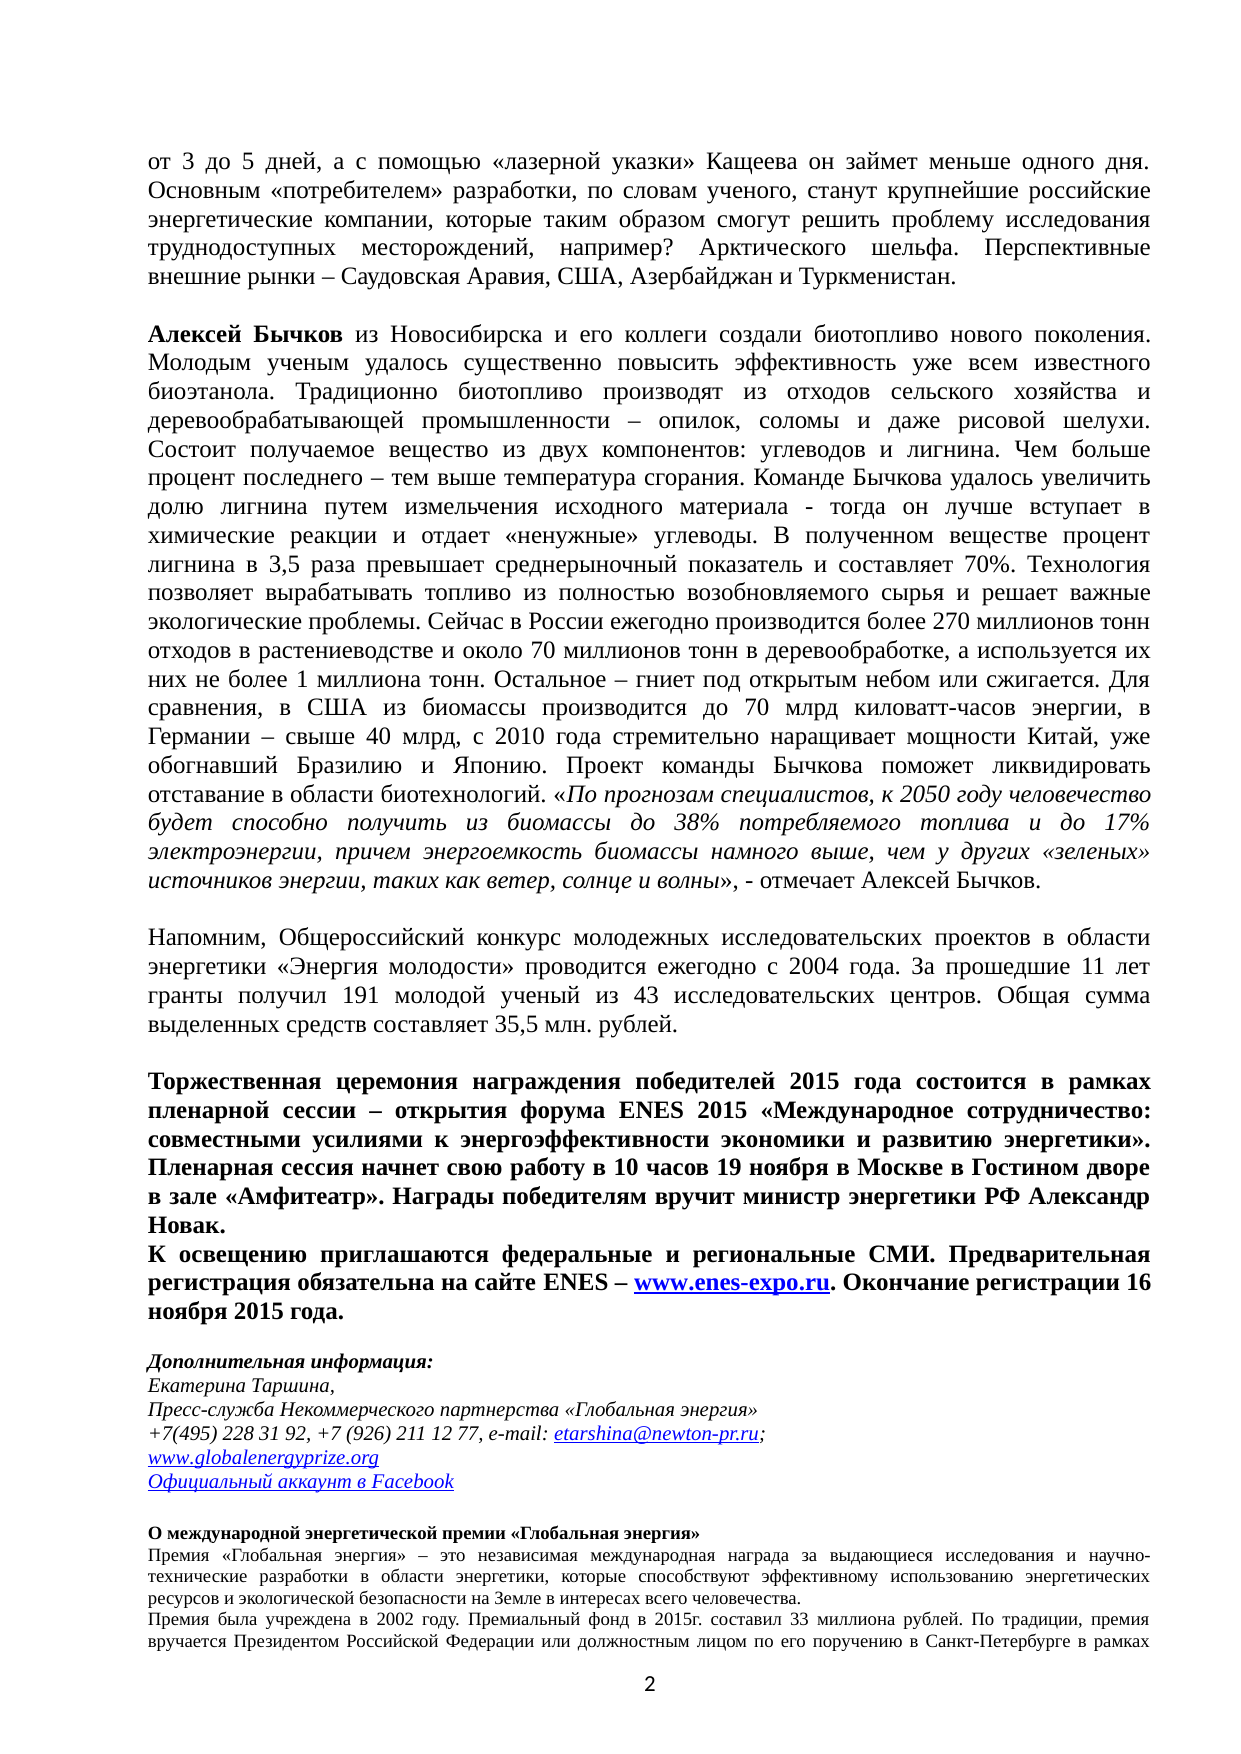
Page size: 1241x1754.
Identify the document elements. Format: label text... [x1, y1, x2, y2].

text Премия «Глобальная энергия» – это независимая международная награда за выдающиеся исследования и научно-технические разработки в области энергетики, которые способствуют эффективному использованию энергетических ресурсов и экологической безопасности на Земле в интересах всего человечества. [148, 1544, 1152, 1608]
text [148, 146, 1152, 290]
text Напомним, Общероссийский конкурс молодежных исследовательских проектов в области энергетики «Энергия молодости» проводится ежегодно с 2004 года. За прошедшие 11 лет гранты получил 191 молодой ученый из 43 исследовательских центров. Общая сумма выделенных средств составляет 35,5 млн. рублей. [148, 922, 1152, 1037]
text Торжественная церемония награждения победителей 2015 года состоится в рамках пленарной сессии – открытия форума ENES 2015 «Международное сотрудничество: совместными усилиями к энергоэффективности экономики и развитию энергетики». Пленарная сессия начнет свою работу в 10 часов 19 ноября в Москве в Гостином дворе в зале «Амфитеатр». Награды победителям вручит министр энергетики РФ Александр Новак. [148, 1066, 1152, 1239]
text Дополнительная информация: [148, 1349, 1152, 1373]
text Алексей Бычков из Новосибирска и его коллеги создали биотопливо нового поколения. Молодым ученым удалось существенно повысить эффективность уже всем известного биоэтанола. Традиционно биотопливо производят из отходов сельского хозяйства и деревообрабатывающей промышленности – опилок, соломы и даже рисовой шелухи. Состоит получаемое вещество из двух компонентов: углеводов и лигнина. Чем больше процент последнего – тем выше температура сгорания. Команде Бычкова удалось увеличить долю лигнина путем измельчения исходного материала - тогда он лучше вступает в химические реакции и отдает «ненужные» углеводы. В полученном веществе процент лигнина в 3,5 раза превышает среднерыночный показатель и составляет 70%. Технология позволяет вырабатывать топливо из полностью возобновляемого сырья и решает важные экологические проблемы. Сейчас в России ежегодно производится более 270 миллионов тонн отходов в растениеводстве и около 70 миллионов тонн в деревообработке, а используется их них не более 1 миллиона тонн. Остальное – гниет под открытым небом или сжигается. Для сравнения, в США из биомассы производится до 70 млрд киловатт-часов энергии, в Германии – свыше 40 млрд, с 2010 года стремительно наращивает мощности Китай, уже обогнавший Бразилию и Японию. Проект команды Бычкова поможет ликвидировать отставание в области биотехнологий. «По прогнозам специалистов, к 2050 году человечество будет способно получить из биомассы до 38% потребляемого топлива и до 17% электроэнергии, причем энергоемкость биомассы намного выше, чем у других «зеленых» источников энергии, таких как ветер, солнце и волны», - отмечает Алексей Бычков. [148, 319, 1152, 894]
text www.globalenergyprize.org [148, 1445, 1152, 1469]
text К освещению приглашаются федеральные и региональные СМИ. Предварительная регистрация обязательна на сайте ENES – www.enes-expo.ru. Окончание регистрации 16 ноября 2015 года. [148, 1239, 1152, 1325]
text О международной энергетической премии «Глобальная энергия» [148, 1522, 1152, 1544]
text +7(495) 228 31 92, +7 (926) 211 12 77, e-mail: etarshina@newton-pr.ru; [148, 1421, 1152, 1445]
text Екатерина Таршина, [148, 1373, 1152, 1397]
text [148, 1608, 1152, 1651]
text Пресс-служба Некоммерческого партнерства «Глобальная энергия» [148, 1397, 1152, 1421]
text Официальный аккаунт в Facebook [148, 1469, 1152, 1493]
